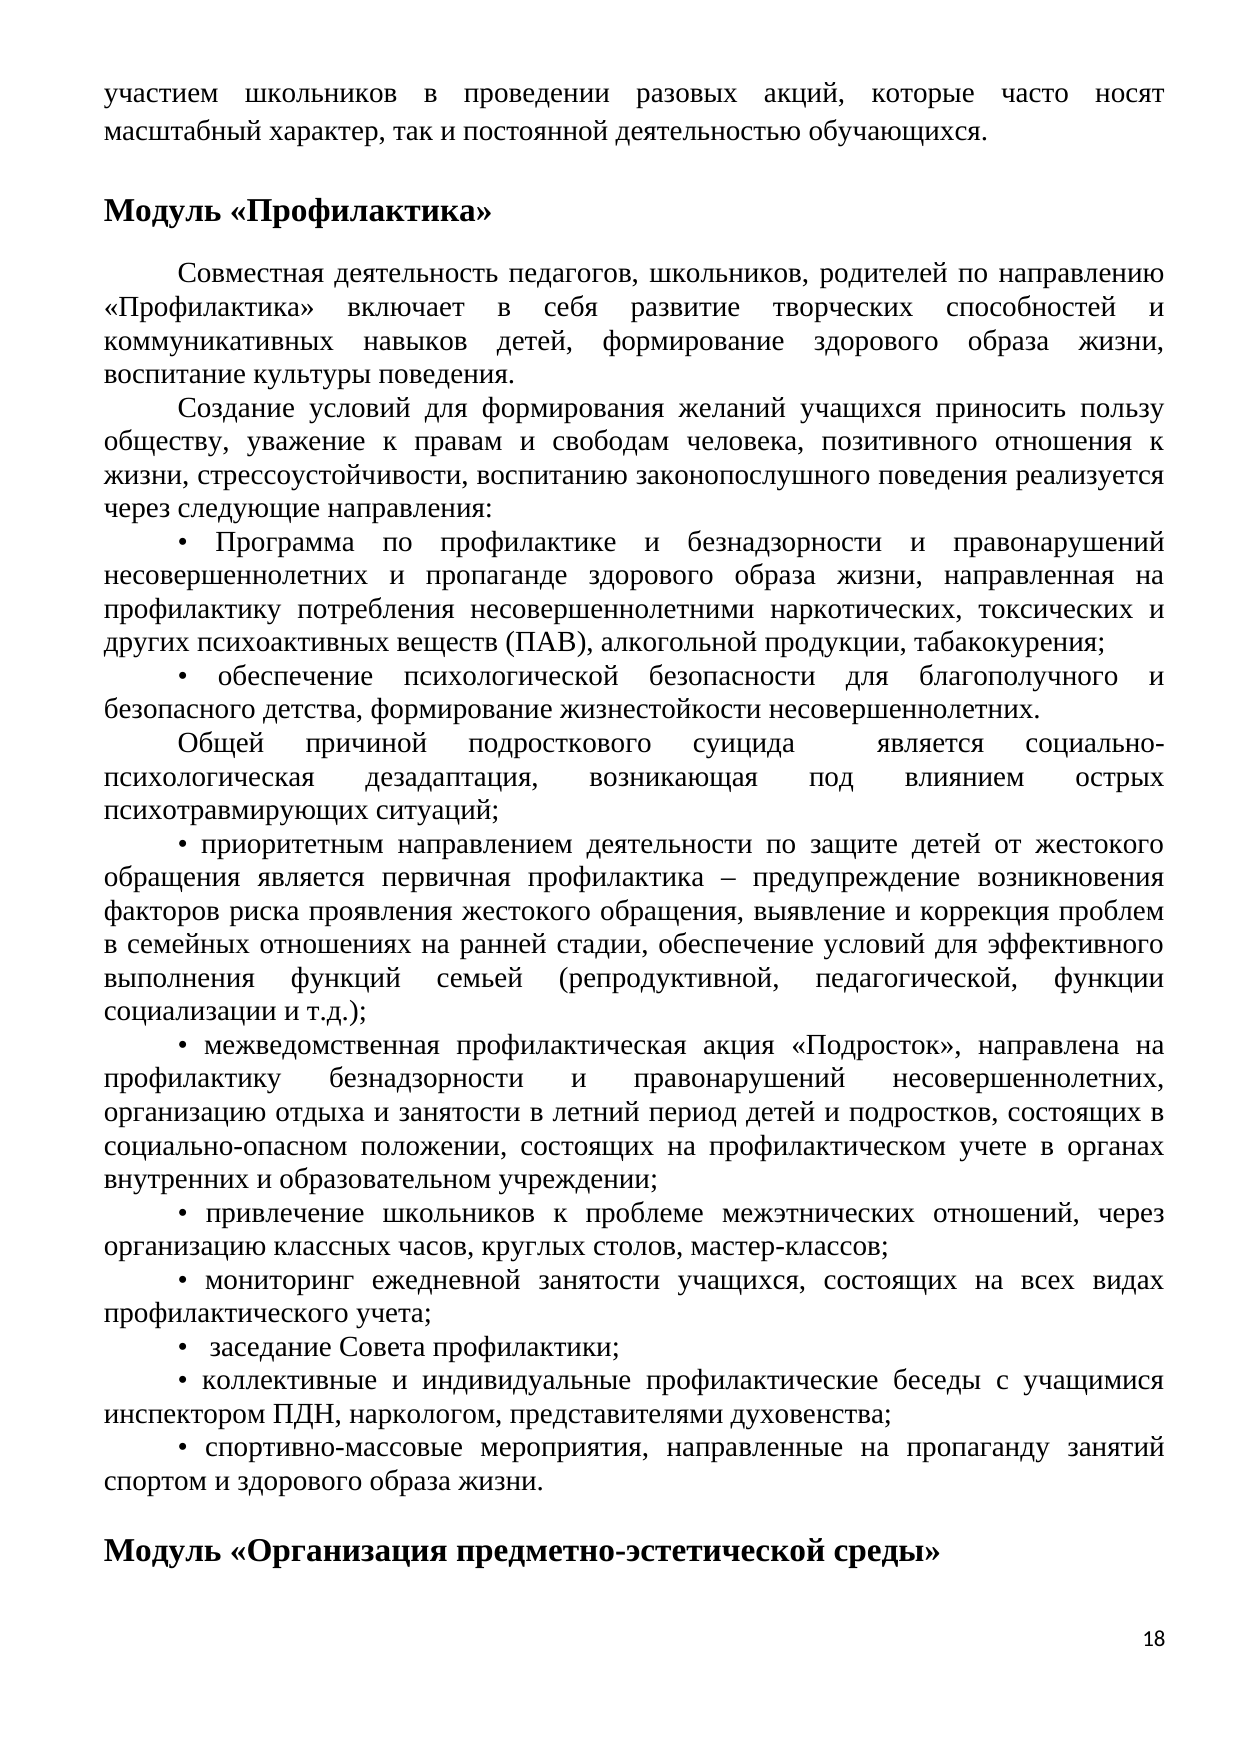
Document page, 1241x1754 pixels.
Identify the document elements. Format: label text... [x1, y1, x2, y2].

text • обеспечение психологической безопасности для благополучного и безопасного детства, формирование жизнестойкости несовершеннолетних. [103, 658, 1165, 725]
text • межведомственная профилактическая акция «Подросток», направлена на профилактику безнадзорности и правонарушений несовершеннолетних, организацию отдыха и занятости в летний период детей и подростков, состоящих в социально-опасном положении, состоящих на профилактическом учете в органах внутренних и образовательном учреждении; [103, 1027, 1165, 1195]
text Общей причиной подросткового суицида является социально-психологическая дезадаптация, возникающая под влиянием острых психотравмирующих ситуаций; [103, 725, 1165, 826]
text Модуль «Организация предметно-эстетической среды» [103, 1530, 1165, 1568]
text • спортивно-массовые мероприятия, направленные на пропаганду занятий спортом и здорового образа жизни. [103, 1429, 1165, 1497]
text • мониторинг ежедневной занятости учащихся, состоящих на всех видах профилактического учета; [103, 1262, 1165, 1329]
text • приоритетным направлением деятельности по защите детей от жестокого обращения является первичная профилактика – предупреждение возникновения факторов риска проявления жестокого обращения, выявление и коррекция проблем в семейных отношениях на ранней стадии, обеспечение условий для эффективного выполнения функций семьей (репродуктивной, педагогической, функции социализации и т.д.); [103, 826, 1165, 1027]
text Совместная деятельность педагогов, школьников, родителей по направлению «Профилактика» включает в себя развитие творческих способностей и коммуникативных навыков детей, формирование здорового образа жизни, воспитание культуры поведения. [103, 256, 1165, 390]
text Модуль «Профилактика» [103, 191, 1165, 229]
text Создание условий для формирования желаний учащихся приносить пользу обществу, уважение к правам и свободам человека, позитивного отношения к жизни, стрессоустойчивости, воспитанию законопослушного поведения реализуется через следующие направления: [103, 390, 1165, 524]
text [103, 75, 1165, 147]
text • коллективные и индивидуальные профилактические беседы с учащимися инспектором ПДН, наркологом, представителями духовенства; [103, 1362, 1165, 1429]
text • заседание Совета профилактики; [103, 1329, 1165, 1362]
text • привлечение школьников к проблеме межэтнических отношений, через организацию классных часов, круглых столов, мастер-классов; [103, 1195, 1165, 1262]
text • Программа по профилактике и безнадзорности и правонарушений несовершеннолетних и пропаганде здорового образа жизни, направленная на профилактику потребления несовершеннолетними наркотических, токсических и других психоактивных веществ (ПАВ), алкогольной продукции, табакокурения; [103, 524, 1165, 658]
